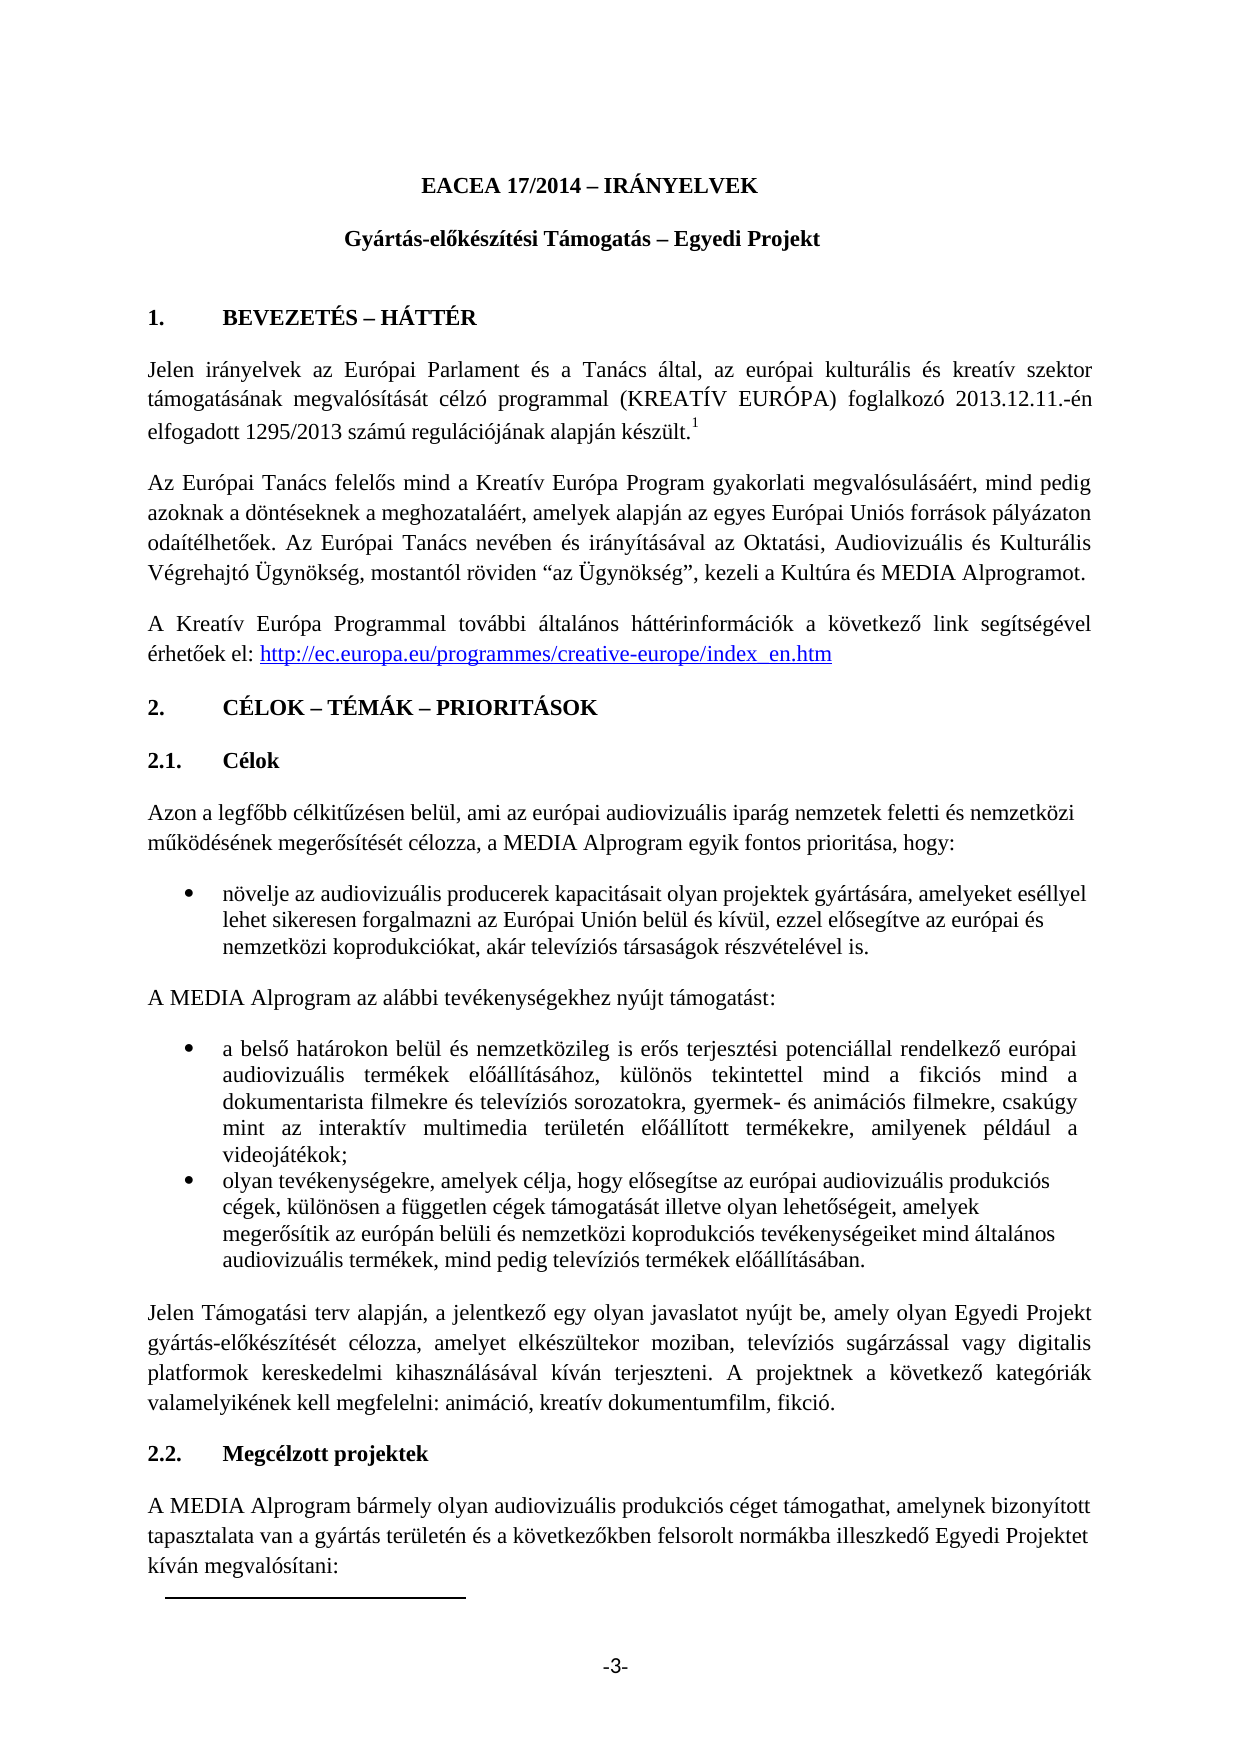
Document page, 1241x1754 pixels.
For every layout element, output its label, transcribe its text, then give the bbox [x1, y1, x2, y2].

text Jelen Támogatási terv alapján, a jelentkező egy olyan javaslatot nyújt be, amely olyan Egyedi Projekt gyártás-előkészítését célozza, amelyet elkészültekor moziban, televíziós sugárzással vagy digitalis platformok kereskedelmi kihasználásával kíván terjeszteni. A projektnek a következő kategóriák valamelyikének kell megfelelni: animáció, kreatív dokumentumfilm, fikció. [147, 1299, 1092, 1415]
list Célok [147, 747, 1105, 773]
text A MEDIA Alprogram bármely olyan audiovizuális produkciós céget támogathat, amelynek bizonyított tapasztalata van a gyártás területén és a következőkben felsorolt normákba illeszkedő Egyedi Projektet kíván megvalósítani: [147, 1492, 1092, 1579]
text A MEDIA Alprogram az alábbi tevékenységekhez nyújt támogatást: [147, 984, 1105, 1010]
list olyan tevékenységekre, amelyek célja, hogy elősegítse az európai audiovizuális produkciós cégek, különösen a független cégek támogatását illetve olyan lehetőségeit, amelyek megerősítik az európán belüli és nemzetközi koprodukciós tevékenységeiket mind általános audiovizuális termékek, mind pedig televíziós termékek előállításában. [185, 1167, 1078, 1272]
subtitle Megcélzott projektek [147, 1440, 1105, 1467]
text Jelen irányelvek az Európai Parlament és a Tanács által, az európai kulturális és kreatív szektor támogatásának megvalósítását célzó programmal (KREATÍV EURÓPA) foglalkozó 2013.12.11.-én elfogadott 1295/2013 számú regulációjának alapján készült.1 [147, 356, 1093, 444]
list BEVEZETÉS – HÁTTÉR [147, 304, 1105, 330]
text A Kreatív Európa Programmal további általános háttérinformációk a következő link segítségével érhetőek el: http://ec.europa.eu/programmes/creative-europe/index_en.htm [147, 610, 1092, 666]
subtitle EACEA 17/2014 – IRÁNYELVEK [357, 172, 822, 198]
text Gyártás-előkészítési Támogatás – Egyedi Projekt [342, 225, 822, 251]
subtitle CÉLOK – TÉMÁK – PRIORITÁSOK [147, 694, 1105, 720]
text Azon a legfőbb célkitűzésen belül, ami az európai audiovizuális iparág nemzetek feletti és nemzetközi működésének megerősítését célozza, a MEDIA Alprogram egyik fontos prioritása, hogy: [147, 799, 1105, 855]
text Az Európai Tanács felelős mind a Kreatív Európa Program gyakorlati megvalósulásáért, mind pedig azoknak a döntéseknek a meghozataláért, amelyek alapján az egyes Európai Uniós források pályázaton odaítélhetőek. Az Európai Tanács nevében és irányításával az Oktatási, Audiovizuális és Kulturális Végrehajtó Ügynökség, mostantól röviden “az Ügynökség”, kezeli a Kultúra és MEDIA Alprogramot. [147, 469, 1093, 585]
list növelje az audiovizuális producerek kapacitásait olyan projektek gyártására, amelyeket eséllyel lehet sikeresen forgalmazni az Európai Unión belül és kívül, ezzel elősegítve az európai és nemzetközi koprodukciókat, akár televíziós társaságok részvételével is. [185, 880, 1089, 959]
list a belső határokon belül és nemzetközileg is erős terjesztési potenciállal rendelkező európai audiovizuális termékek előállításához, különös tekintettel mind a fikciós mind a dokumentarista filmekre és televíziós sorozatokra, gyermek- és animációs filmekre, csakúgy mint az interaktív multimedia területén előállított termékekre, amilyenek például a videojátékok; [185, 1035, 1079, 1167]
